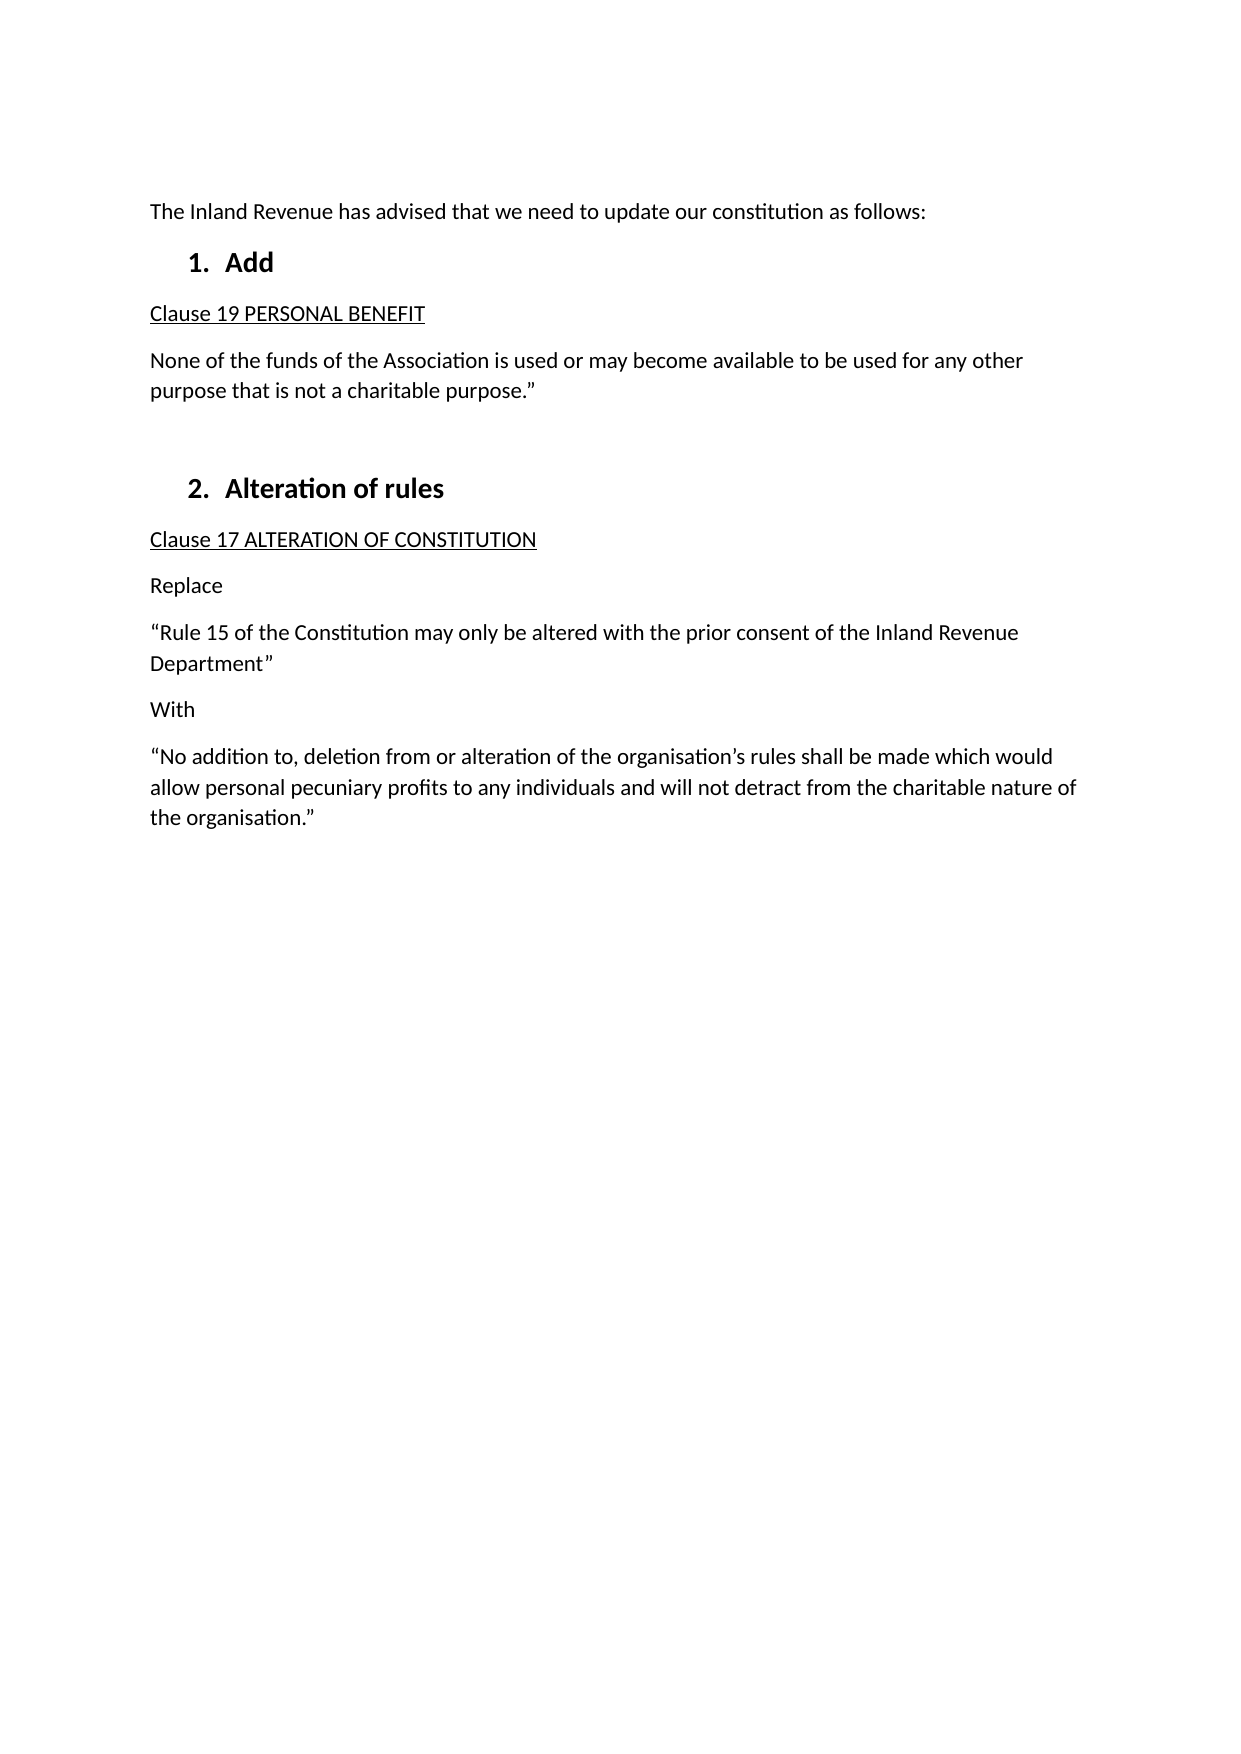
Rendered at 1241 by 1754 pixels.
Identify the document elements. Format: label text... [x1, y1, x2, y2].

text With [150, 696, 1090, 724]
list Alteration of rules [187, 470, 1090, 505]
text Clause 19 PERSONAL BENEFIT [150, 299, 1090, 327]
text “No addition to, deletion from or alteration of the organisation’s rules shall be made which would allow personal pecuniary profits to any individuals and will not detract from the charitable nature of the organisation.” [150, 742, 1090, 831]
text None of the funds of the Association is used or may become available to be used for any other purpose that is not a charitable purpose.” [150, 346, 1090, 404]
list Add [187, 244, 1090, 279]
text “Rule 15 of the Constitution may only be altered with the prior consent of the Inland Revenue Department” [150, 618, 1090, 677]
text Replace [150, 572, 1090, 600]
text Clause 17 ALTERATION OF CONSTITUTION [150, 525, 1090, 553]
text The Inland Revenue has advised that we need to update our constitution as follows: [150, 197, 1090, 225]
